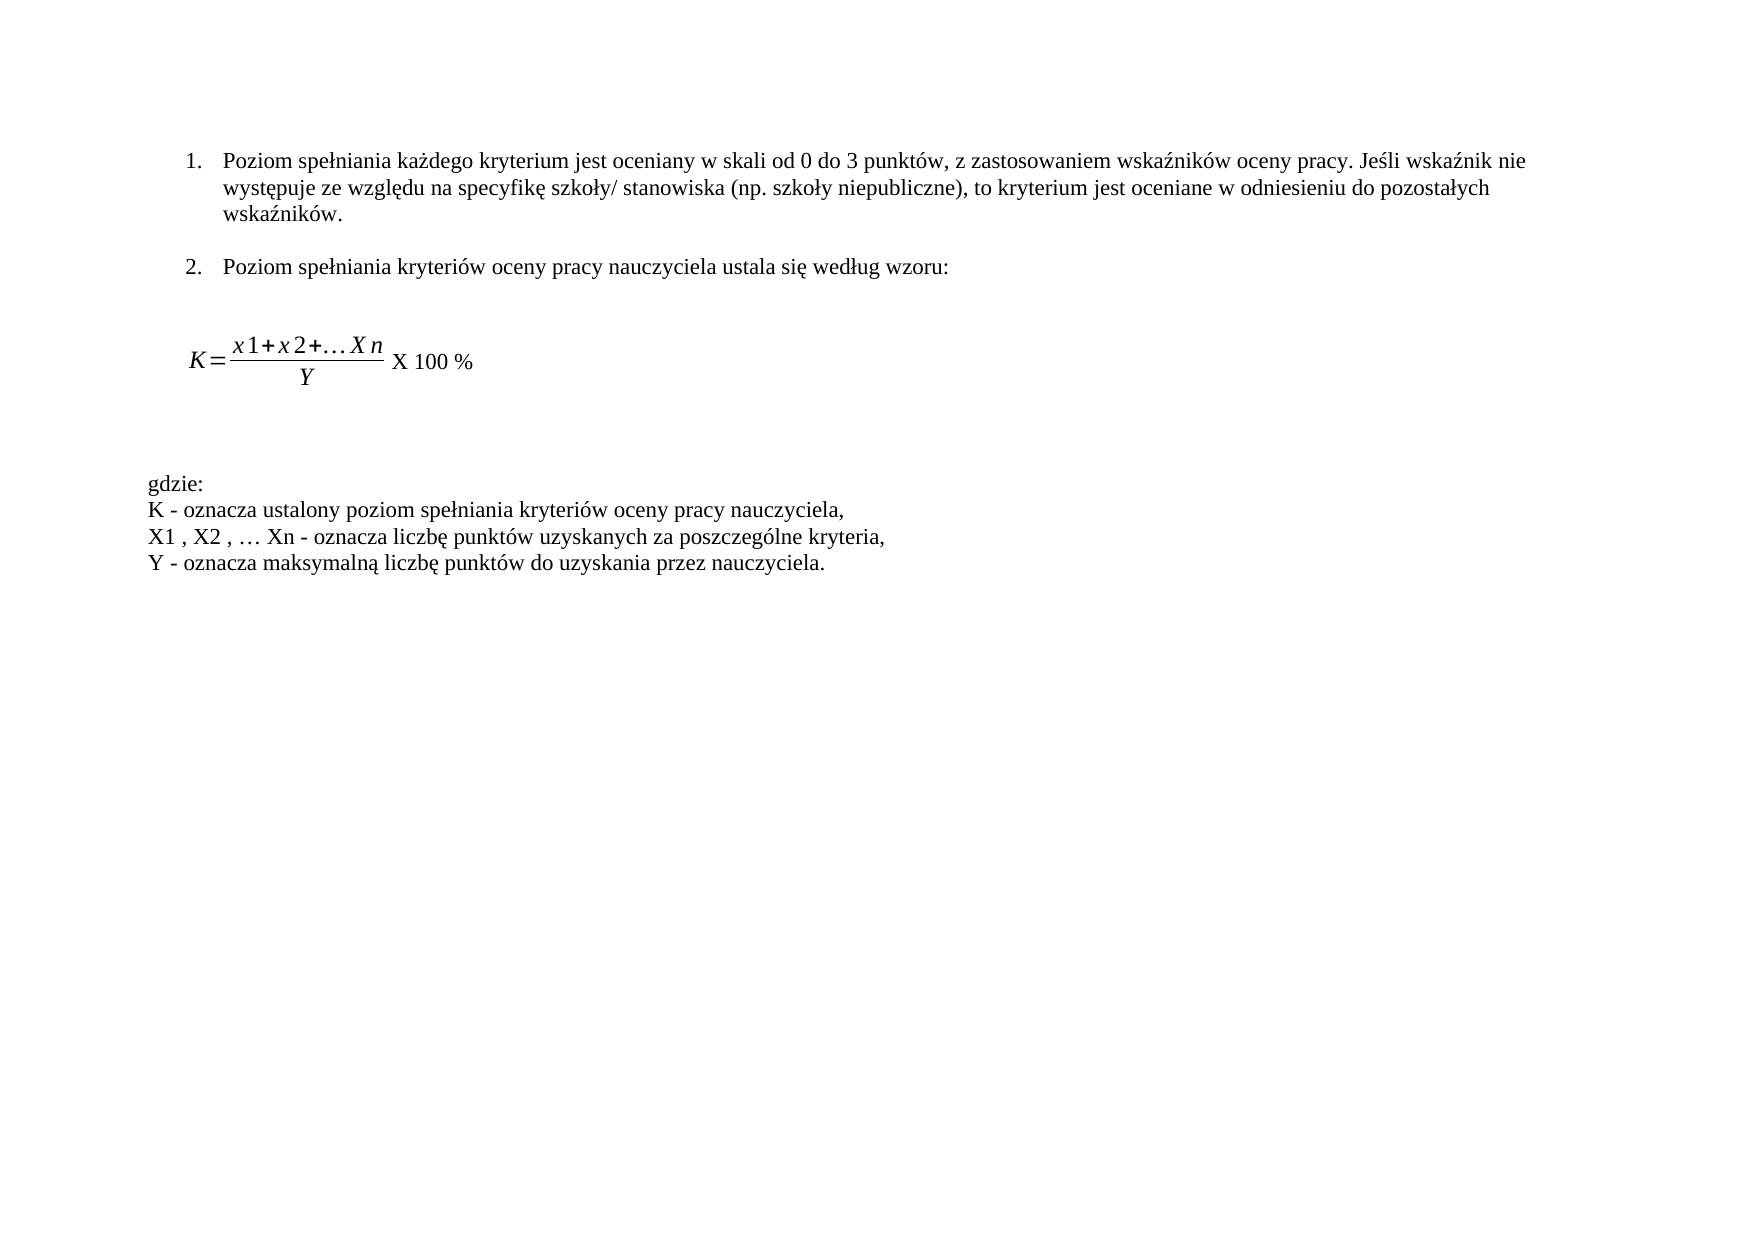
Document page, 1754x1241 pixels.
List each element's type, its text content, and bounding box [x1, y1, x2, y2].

text gdzie: [148, 470, 1606, 496]
list Poziom spełniania każdego kryterium jest oceniany w skali od 0 do 3 punktów, z zastosowaniem wskaźników oceny pracy. Jeśli wskaźnik nie występuje ze względu na specyfikę szkoły/ stanowiska (np. szkoły niepubliczne), to kryterium jest oceniane w odniesieniu do pozostałych wskaźników. [185, 148, 1606, 227]
text Y - oznacza maksymalną liczbę punktów do uzyskania przez nauczyciela. [148, 549, 1606, 576]
text X1 , X2 , … Xn - oznacza liczbę punktów uzyskanych za poszczególne kryteria, [148, 523, 1606, 549]
text X 100 % [148, 332, 1606, 391]
text K - oznacza ustalony poziom spełniania kryteriów oceny pracy nauczyciela, [148, 496, 1606, 523]
list Poziom spełniania kryteriów oceny pracy nauczyciela ustala się według wzoru: [185, 253, 1606, 279]
